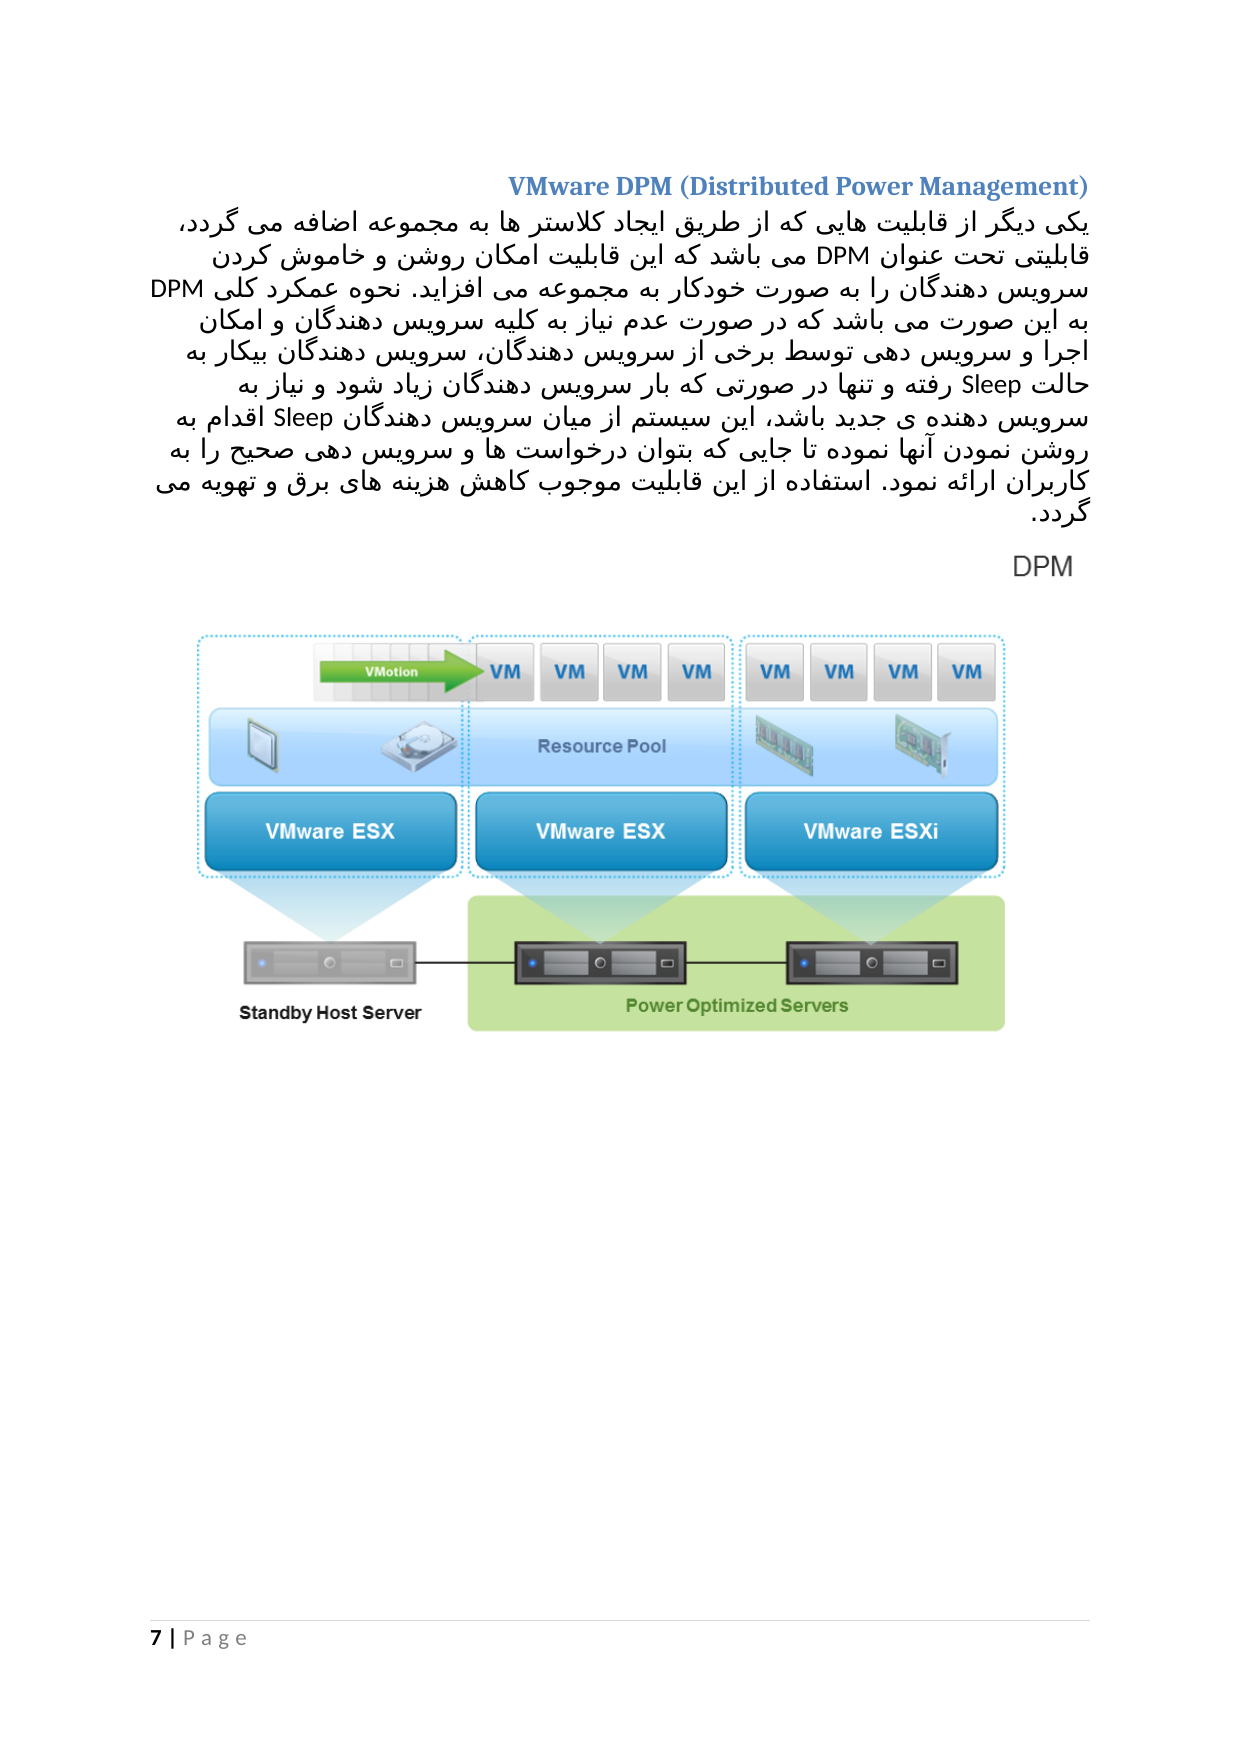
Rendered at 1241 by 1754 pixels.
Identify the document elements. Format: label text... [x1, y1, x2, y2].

text یکی دیگر از قابلیت هایی که از طریق ایجاد کلاستر ها به مجموعه اضافه می گردد، قابلیتی تحت عنوان DPM می باشد که این قابلیت امکان روشن و خاموش کردن سرویس دهندگان را به صورت خودکار به مجموعه می افزاید. نحوه عمکرد کلی DPM به این صورت می باشد که در صورت عدم نیاز به کلیه سرویس دهندگان و امکان اجرا و سرویس دهی توسط برخی از سرویس دهندگان، سرویس دهندگان بیکار به حالت Sleep رفته و تنها در صورتی که بار سرویس دهندگان زیاد شود و نیاز به سرویس دهنده ی جدید باشد، این سیستم از میان سرویس دهندگان Sleep اقدام به روشن نمودن آنها نموده تا جایی که بتوان درخواست ها و سرویس دهی صحیح را به کاربران ارائه نمود. استفاده از این قابلیت موجوب کاهش هزینه های برق و تهویه می گردد. [150, 207, 1090, 528]
subtitle VMware DPM (Distributed Power Management) [150, 171, 1090, 202]
picture [149, 528, 1091, 1056]
